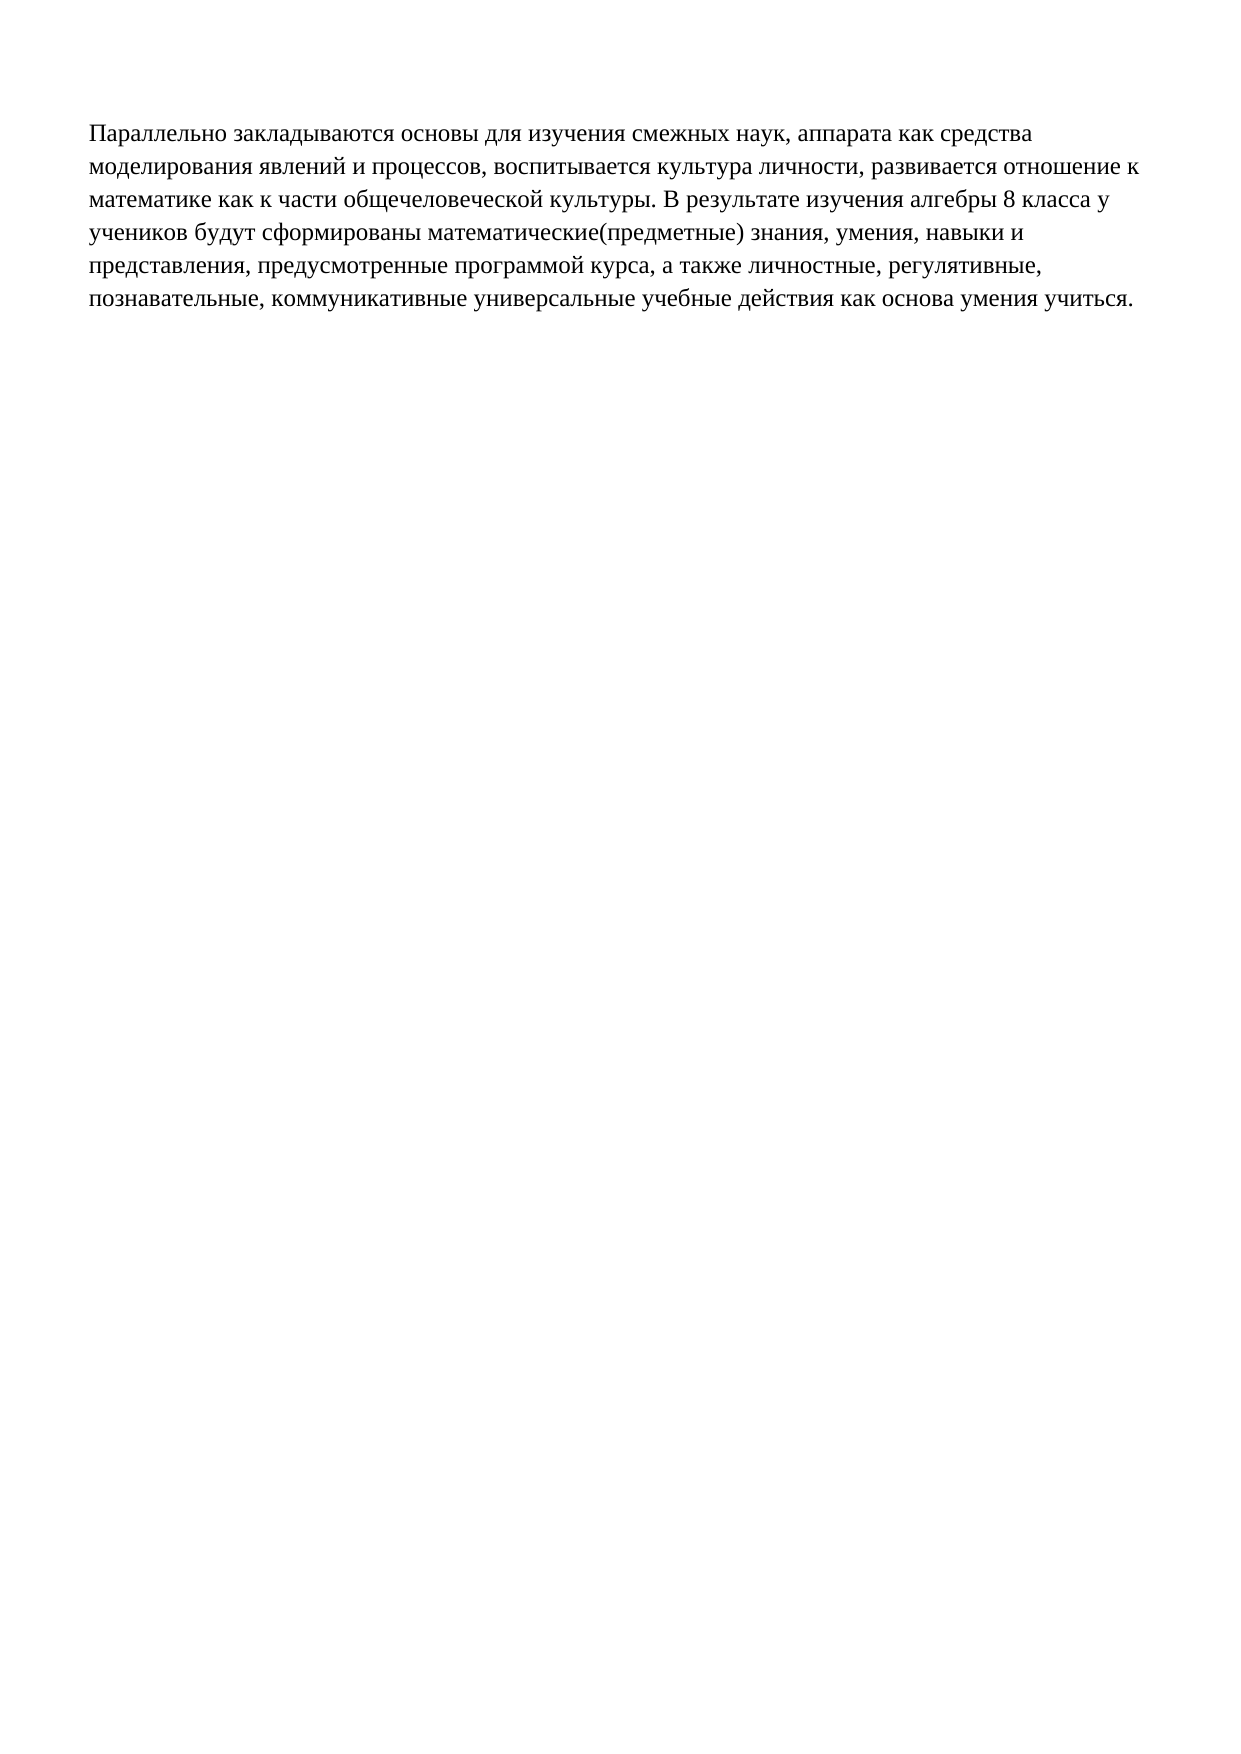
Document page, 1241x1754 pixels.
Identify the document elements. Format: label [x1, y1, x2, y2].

text [88, 118, 1152, 312]
